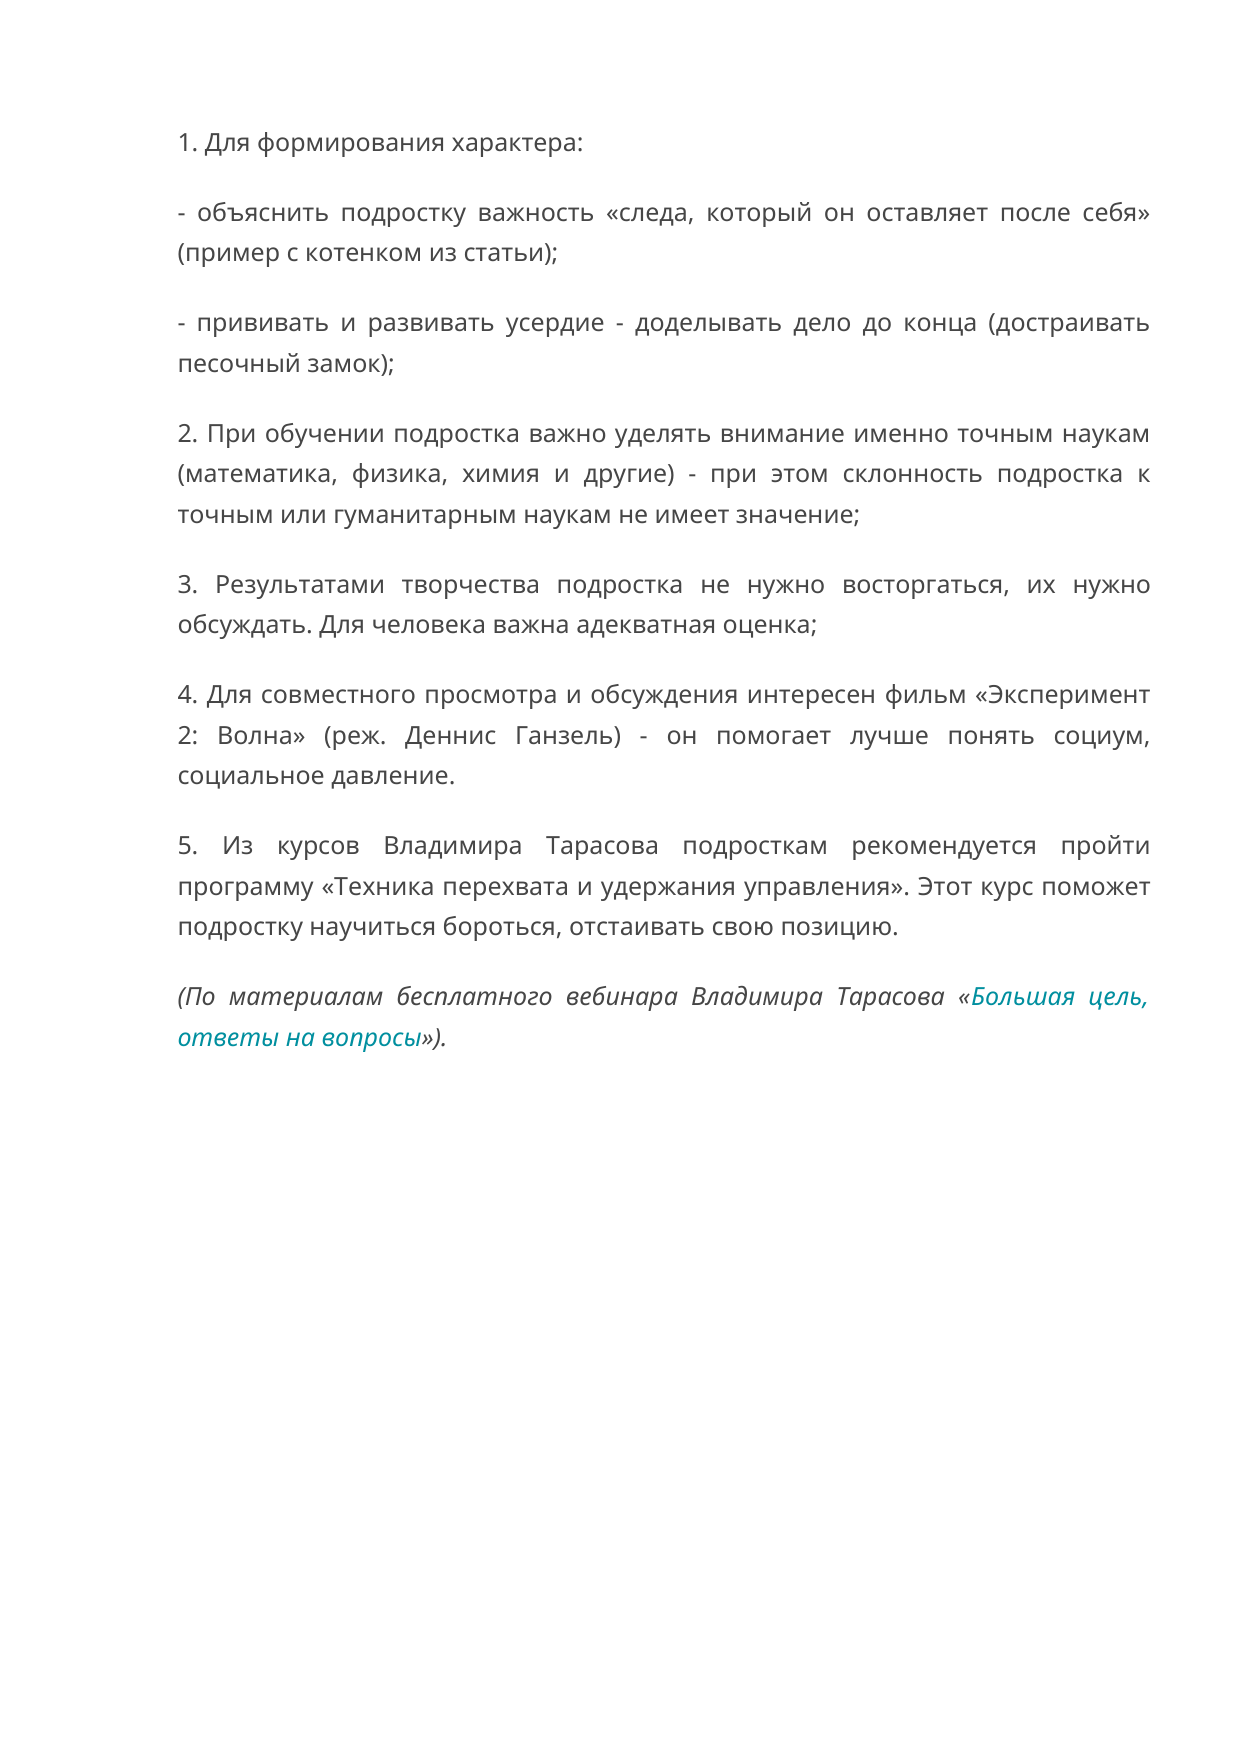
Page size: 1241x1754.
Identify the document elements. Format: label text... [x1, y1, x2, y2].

text 4. Для совместного просмотра и обсуждения интересен фильм «Эксперимент 2: Волна» (реж. Деннис Ганзель) - он помогает лучше понять социум, социальное давление. [177, 670, 1152, 792]
text - объяснить подростку важность «следа, который он оставляет после себя» (пример с котенком из статьи); [177, 188, 1152, 269]
text 5. Из курсов Владимира Тарасова подросткам рекомендуется пройти программу «Техника перехвата и удержания управления». Этот курс поможет подростку научиться бороться, отстаивать свою позицию. [177, 821, 1152, 943]
text 2. При обучении подростка важно уделять внимание именно точным наукам (математика, физика, химия и другие) - при этом склонность подростка к точным или гуманитарным наукам не имеет значение; [177, 409, 1152, 531]
text - прививать и развивать усердие - доделывать дело до конца (достраивать песочный замок); [177, 298, 1152, 379]
text 1. Для формирования характера: [177, 118, 1152, 159]
text (По материалам бесплатного вебинара Владимира Тарасова «Большая цель, ответы на вопросы»). [177, 972, 1152, 1053]
text 3. Результатами творчества подростка не нужно восторгаться, их нужно обсуждать. Для человека важна адекватная оценка; [177, 560, 1152, 641]
